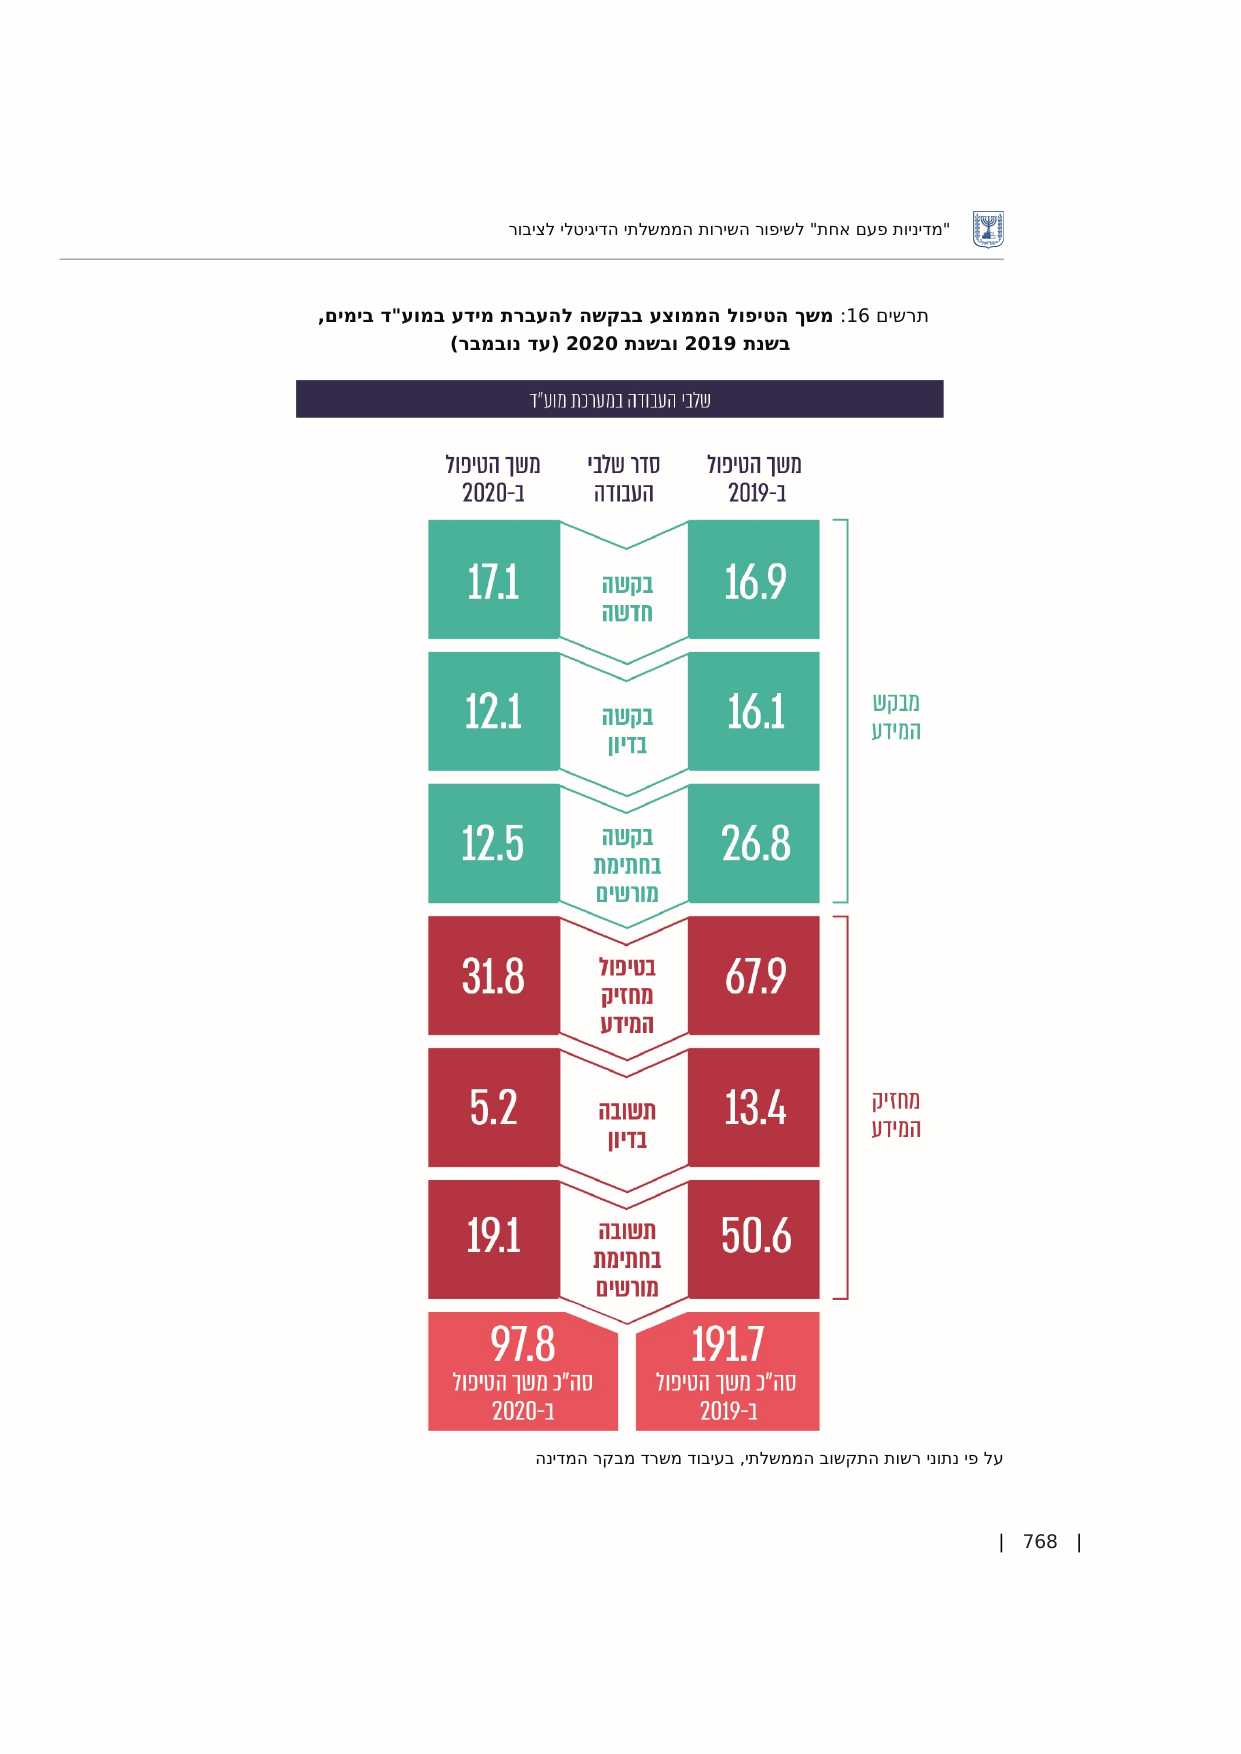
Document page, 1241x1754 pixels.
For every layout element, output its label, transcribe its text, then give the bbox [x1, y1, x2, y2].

picture [1, 1, 1240, 1753]
text על פי נתוני רשות התקשוב הממשלתי, בעיבוד משרד מבקר המדינה [236, 1443, 1004, 1470]
text תרשים 16: משך הטיפול הממוצע בבקשה להעברת מידע במוע"ד בימים, בשנת 2019 ובשנת 2020 (עד נובמבר) [236, 301, 1004, 355]
